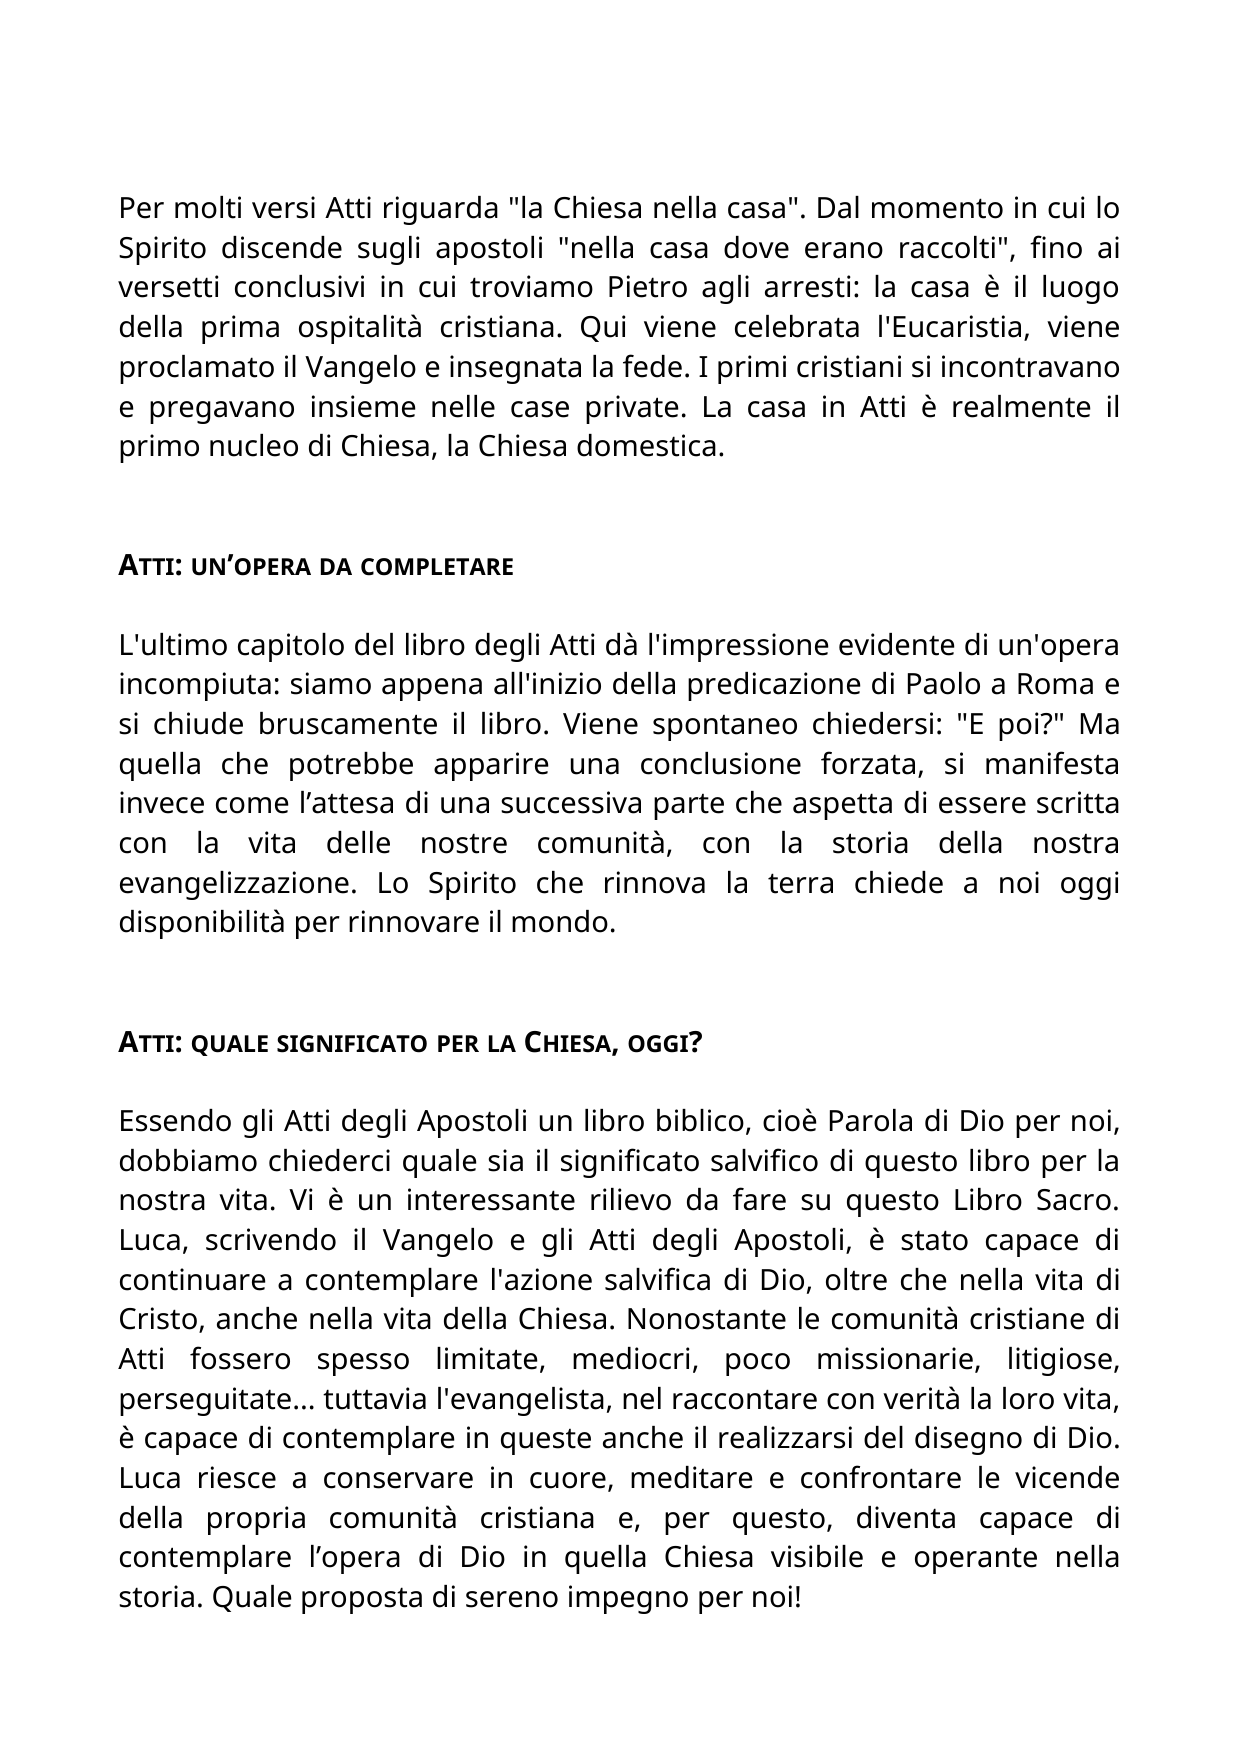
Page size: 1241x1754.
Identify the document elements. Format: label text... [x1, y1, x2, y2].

text Atti: quale significato per la Chiesa, oggi? [118, 1021, 1122, 1061]
text Essendo gli Atti degli Apostoli un libro biblico, cioè Parola di Dio per noi, dobbiamo chiederci quale sia il significato salvifico di questo libro per la nostra vita. Vi è un interessante rilievo da fare su questo Libro Sacro. Luca, scrivendo il Vangelo e gli Atti degli Apostoli, è stato capace di continuare a contemplare l'azione salvifica di Dio, oltre che nella vita di Cristo, anche nella vita della Chiesa. Nonostante le comunità cristiane di Atti fossero spesso limitate, mediocri, poco missionarie, litigiose, perseguitate... tuttavia l'evangelista, nel raccontare con verità la loro vita, è capace di contemplare in queste anche il realizzarsi del disegno di Dio. Luca riesce a conservare in cuore, meditare e confrontare le vicende della propria comunità cristiana e, per questo, diventa capace di contemplare l’opera di Dio in quella Chiesa visibile e operante nella storia. Quale proposta di sereno impegno per noi! [118, 1100, 1122, 1616]
text L'ultimo capitolo del libro degli Atti dà l'impressione evidente di un'opera incompiuta: siamo appena all'inizio della predicazione di Paolo a Roma e si chiude bruscamente il libro. Viene spontaneo chiedersi: "E poi?" Ma quella che potrebbe apparire una conclusione forzata, si manifesta invece come l’attesa di una successiva parte che aspetta di essere scritta con la vita delle nostre comunità, con la storia della nostra evangelizzazione. Lo Spirito che rinnova la terra chiede a noi oggi disponibilità per rinnovare il mondo. [118, 624, 1122, 941]
text Atti: un’opera da completare [118, 544, 1122, 584]
text Per molti versi Atti riguarda "la Chiesa nella casa". Dal momento in cui lo Spirito discende sugli apostoli "nella casa dove erano raccolti", fino ai versetti conclusivi in cui troviamo Pietro agli arresti: la casa è il luogo della prima ospitalità cristiana. Qui viene celebrata l'Eucaristia, viene proclamato il Vangelo e insegnata la fede. I primi cristiani si incontravano e pregavano insieme nelle case private. La casa in Atti è realmente il primo nucleo di Chiesa, la Chiesa domestica. [118, 187, 1122, 465]
